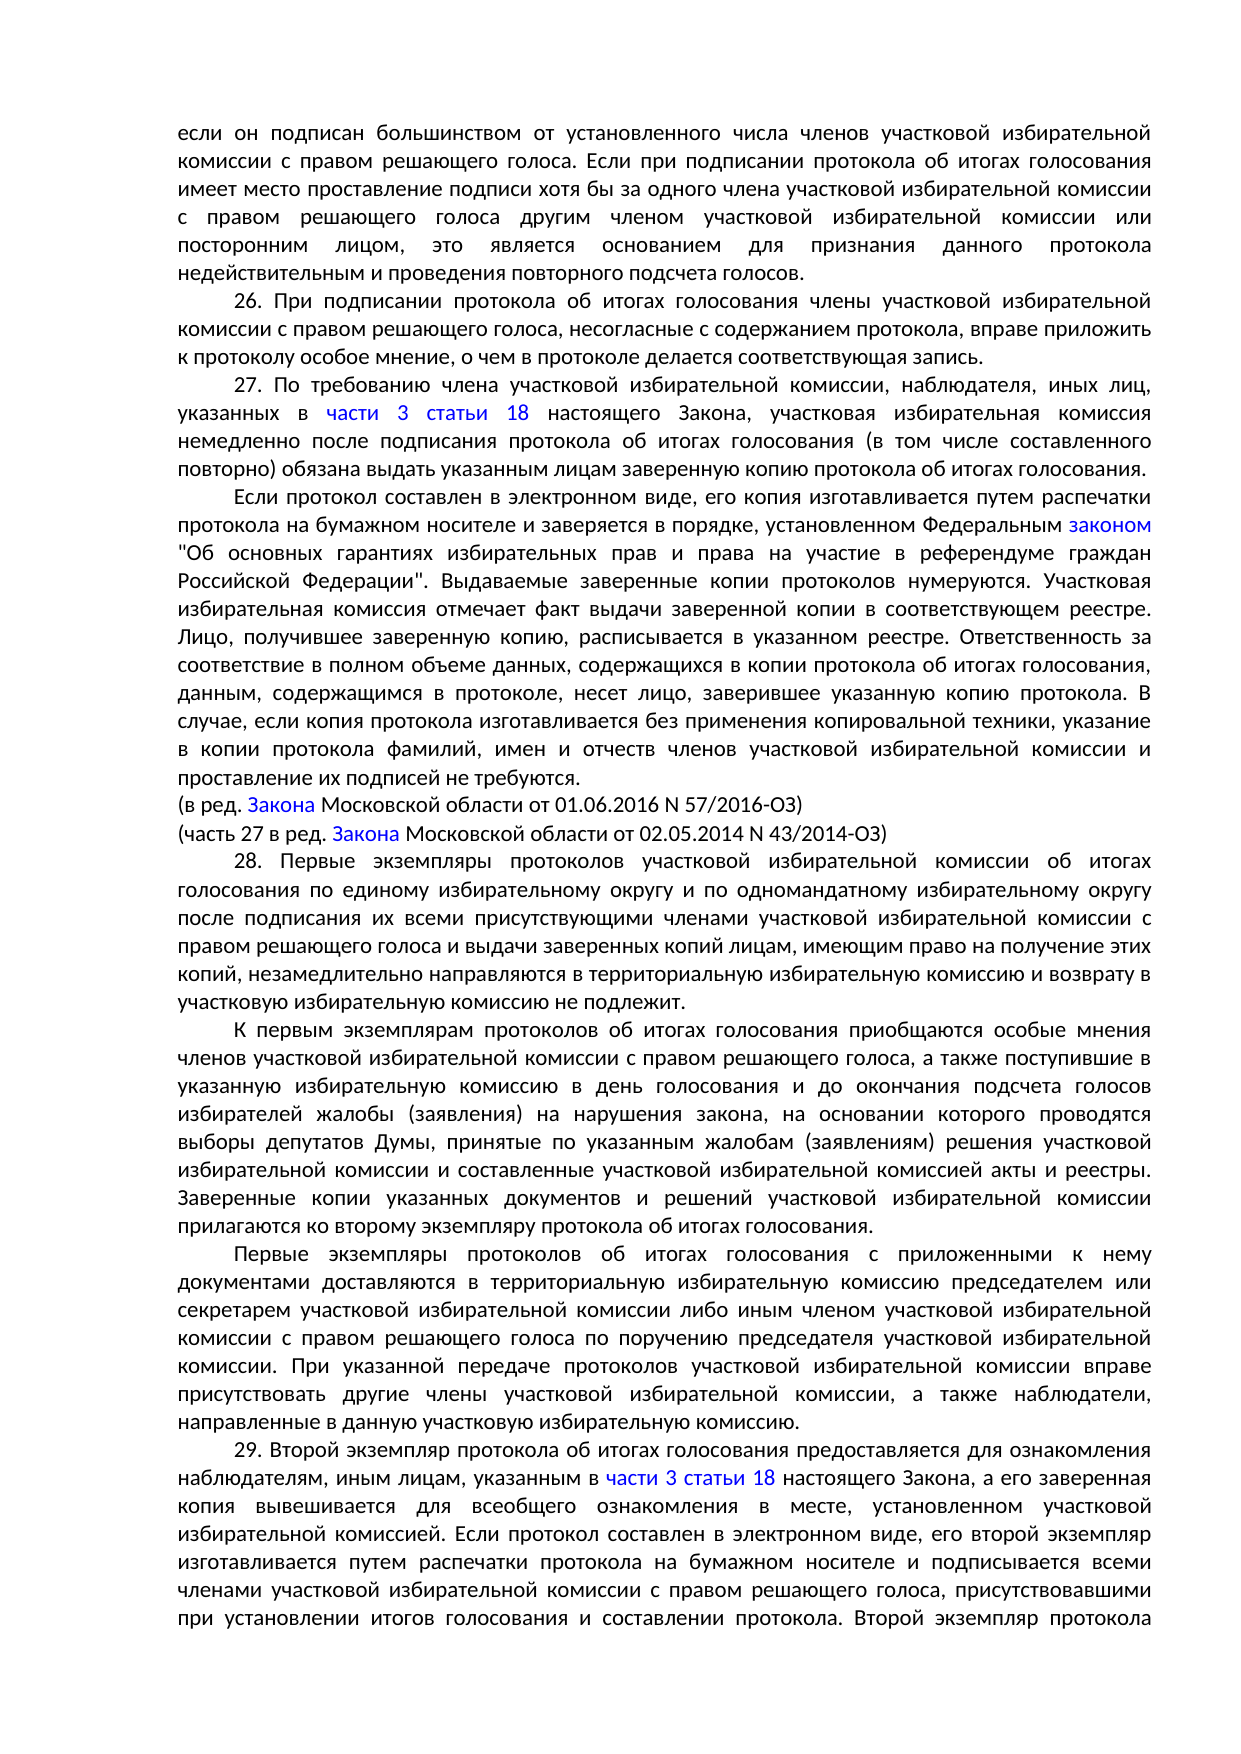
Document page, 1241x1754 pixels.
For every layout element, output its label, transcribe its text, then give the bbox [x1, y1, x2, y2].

text 28. Первые экземпляры протоколов участковой избирательной комиссии об итогах голосования по единому избирательному округу и по одномандатному избирательному округу после подписания их всеми присутствующими членами участковой избирательной комиссии с правом решающего голоса и выдачи заверенных копий лицам, имеющим право на получение этих копий, незамедлительно направляются в территориальную избирательную комиссию и возврату в участковую избирательную комиссию не подлежит. [177, 847, 1152, 1015]
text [177, 118, 1152, 286]
text 27. По требованию члена участковой избирательной комиссии, наблюдателя, иных лиц, указанных в части 3 статьи 18 настоящего Закона, участковая избирательная комиссия немедленно после подписания протокола об итогах голосования (в том числе составленного повторно) обязана выдать указанным лицам заверенную копию протокола об итогах голосования. [177, 370, 1152, 482]
text Если протокол составлен в электронном виде, его копия изготавливается путем распечатки протокола на бумажном носителе и заверяется в порядке, установленном Федеральным законом "Об основных гарантиях избирательных прав и права на участие в референдуме граждан Российской Федерации". Выдаваемые заверенные копии протоколов нумеруются. Участковая избирательная комиссия отмечает факт выдачи заверенной копии в соответствующем реестре. Лицо, получившее заверенную копию, расписывается в указанном реестре. Ответственность за соответствие в полном объеме данных, содержащихся в копии протокола об итогах голосования, данным, содержащимся в протоколе, несет лицо, заверившее указанную копию протокола. В случае, если копия протокола изготавливается без применения копировальной техники, указание в копии протокола фамилий, имен и отчеств членов участковой избирательной комиссии и проставление их подписей не требуются. [177, 482, 1152, 791]
text (в ред. Закона Московской области от 01.06.2016 N 57/2016-ОЗ) [177, 791, 1152, 819]
text 26. При подписании протокола об итогах голосования члены участковой избирательной комиссии с правом решающего голоса, несогласные с содержанием протокола, вправе приложить к протоколу особое мнение, о чем в протоколе делается соответствующая запись. [177, 286, 1152, 370]
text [177, 1435, 1152, 1631]
text Первые экземпляры протоколов об итогах голосования с приложенными к нему документами доставляются в территориальную избирательную комиссию председателем или секретарем участковой избирательной комиссии либо иным членом участковой избирательной комиссии с правом решающего голоса по поручению председателя участковой избирательной комиссии. При указанной передаче протоколов участковой избирательной комиссии вправе присутствовать другие члены участковой избирательной комиссии, а также наблюдатели, направленные в данную участковую избирательную комиссию. [177, 1239, 1152, 1435]
text (часть 27 в ред. Закона Московской области от 02.05.2014 N 43/2014-ОЗ) [177, 819, 1152, 847]
text К первым экземплярам протоколов об итогах голосования приобщаются особые мнения членов участковой избирательной комиссии с правом решающего голоса, а также поступившие в указанную избирательную комиссию в день голосования и до окончания подсчета голосов избирателей жалобы (заявления) на нарушения закона, на основании которого проводятся выборы депутатов Думы, принятые по указанным жалобам (заявлениям) решения участковой избирательной комиссии и составленные участковой избирательной комиссией акты и реестры. Заверенные копии указанных документов и решений участковой избирательной комиссии прилагаются ко второму экземпляру протокола об итогах голосования. [177, 1015, 1152, 1239]
